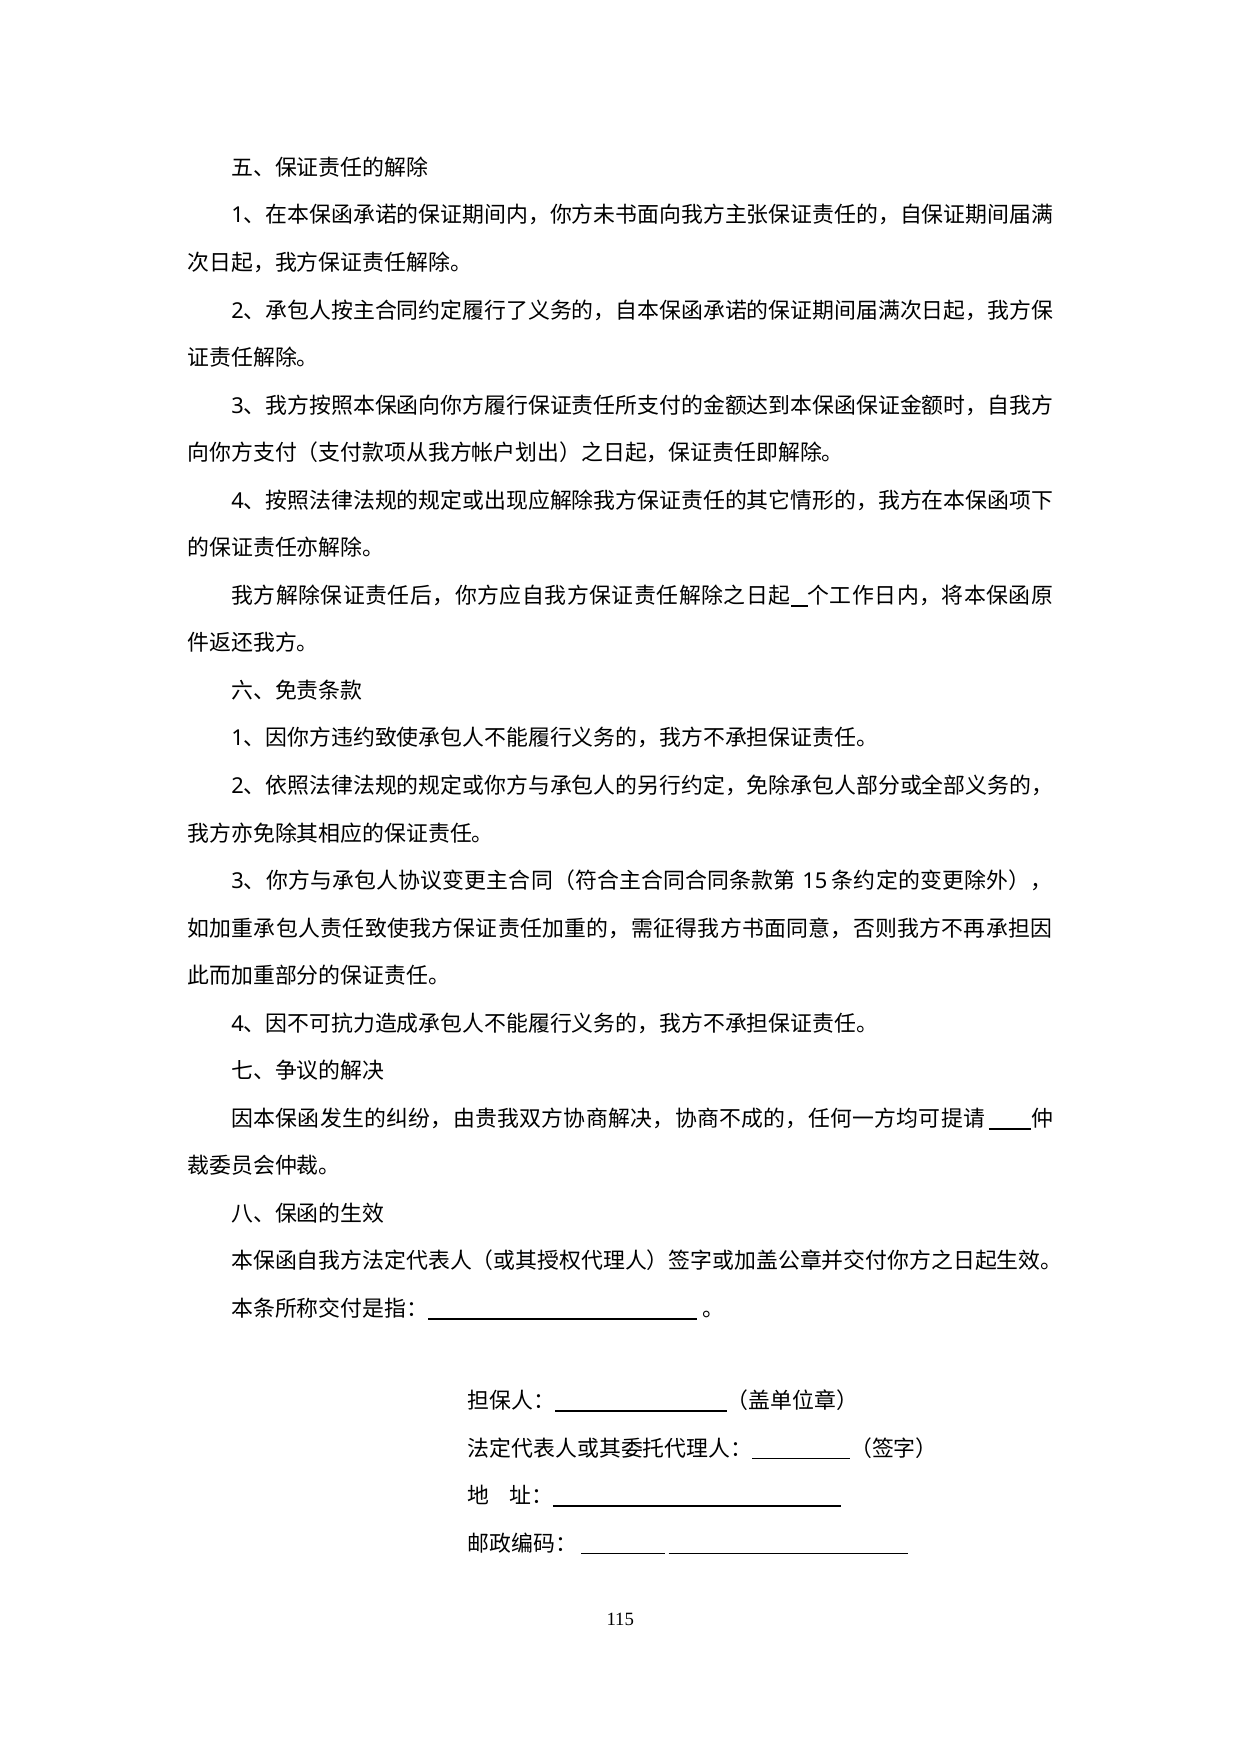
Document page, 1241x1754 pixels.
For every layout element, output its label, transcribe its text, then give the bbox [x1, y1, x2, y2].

text 邮政编码： [468, 1526, 1053, 1557]
text 八、保函的生效 [187, 1196, 1053, 1227]
text 2、承包人按主合同约定履行了义务的，自本保函承诺的保证期间届满次日起，我方保证责任解除。 [187, 293, 1053, 372]
text 五、保证责任的解除 [187, 150, 1053, 182]
text 担保人： （盖单位章） [468, 1383, 1053, 1415]
text 1、因你方违约致使承包人不能履行义务的，我方不承担保证责任。 [187, 720, 1053, 752]
text 2、依照法律法规的规定或你方与承包人的另行约定，免除承包人部分或全部义务的，我方亦免除其相应的保证责任。 [187, 768, 1053, 847]
text 3、你方与承包人协议变更主合同（符合主合同合同条款第15条约定的变更除外），如加重承包人责任致使我方保证责任加重的，需征得我方书面同意，否则我方不再承担因此而加重部分的保证责任。 [187, 863, 1053, 990]
text 六、免责条款 [187, 673, 1053, 704]
text 4、按照法律法规的规定或出现应解除我方保证责任的其它情形的，我方在本保函项下的保证责任亦解除。 [187, 483, 1053, 562]
text 地 址： [468, 1478, 1053, 1510]
text 1、在本保函承诺的保证期间内，你方未书面向我方主张保证责任的，自保证期间届满次日起，我方保证责任解除。 [187, 197, 1053, 277]
text 4、因不可抗力造成承包人不能履行义务的，我方不承担保证责任。 [187, 1006, 1053, 1037]
text 本条所称交付是指： 。 [187, 1291, 1053, 1322]
text 本保函自我方法定代表人（或其授权代理人）签字或加盖公章并交付你方之日起生效。 [187, 1243, 1053, 1275]
text 七、争议的解决 [187, 1053, 1053, 1085]
text 因本保函发生的纠纷，由贵我双方协商解决，协商不成的，任何一方均可提请 仲裁委员会仲裁。 [187, 1101, 1053, 1180]
text 法定代表人或其委托代理人： （签字） [468, 1431, 1053, 1462]
text 我方解除保证责任后，你方应自我方保证责任解除之日起 个工作日内，将本保函原件返还我方。 [187, 578, 1053, 657]
text 3、我方按照本保函向你方履行保证责任所支付的金额达到本保函保证金额时，自我方向你方支付（支付款项从我方帐户划出）之日起，保证责任即解除。 [187, 388, 1053, 467]
